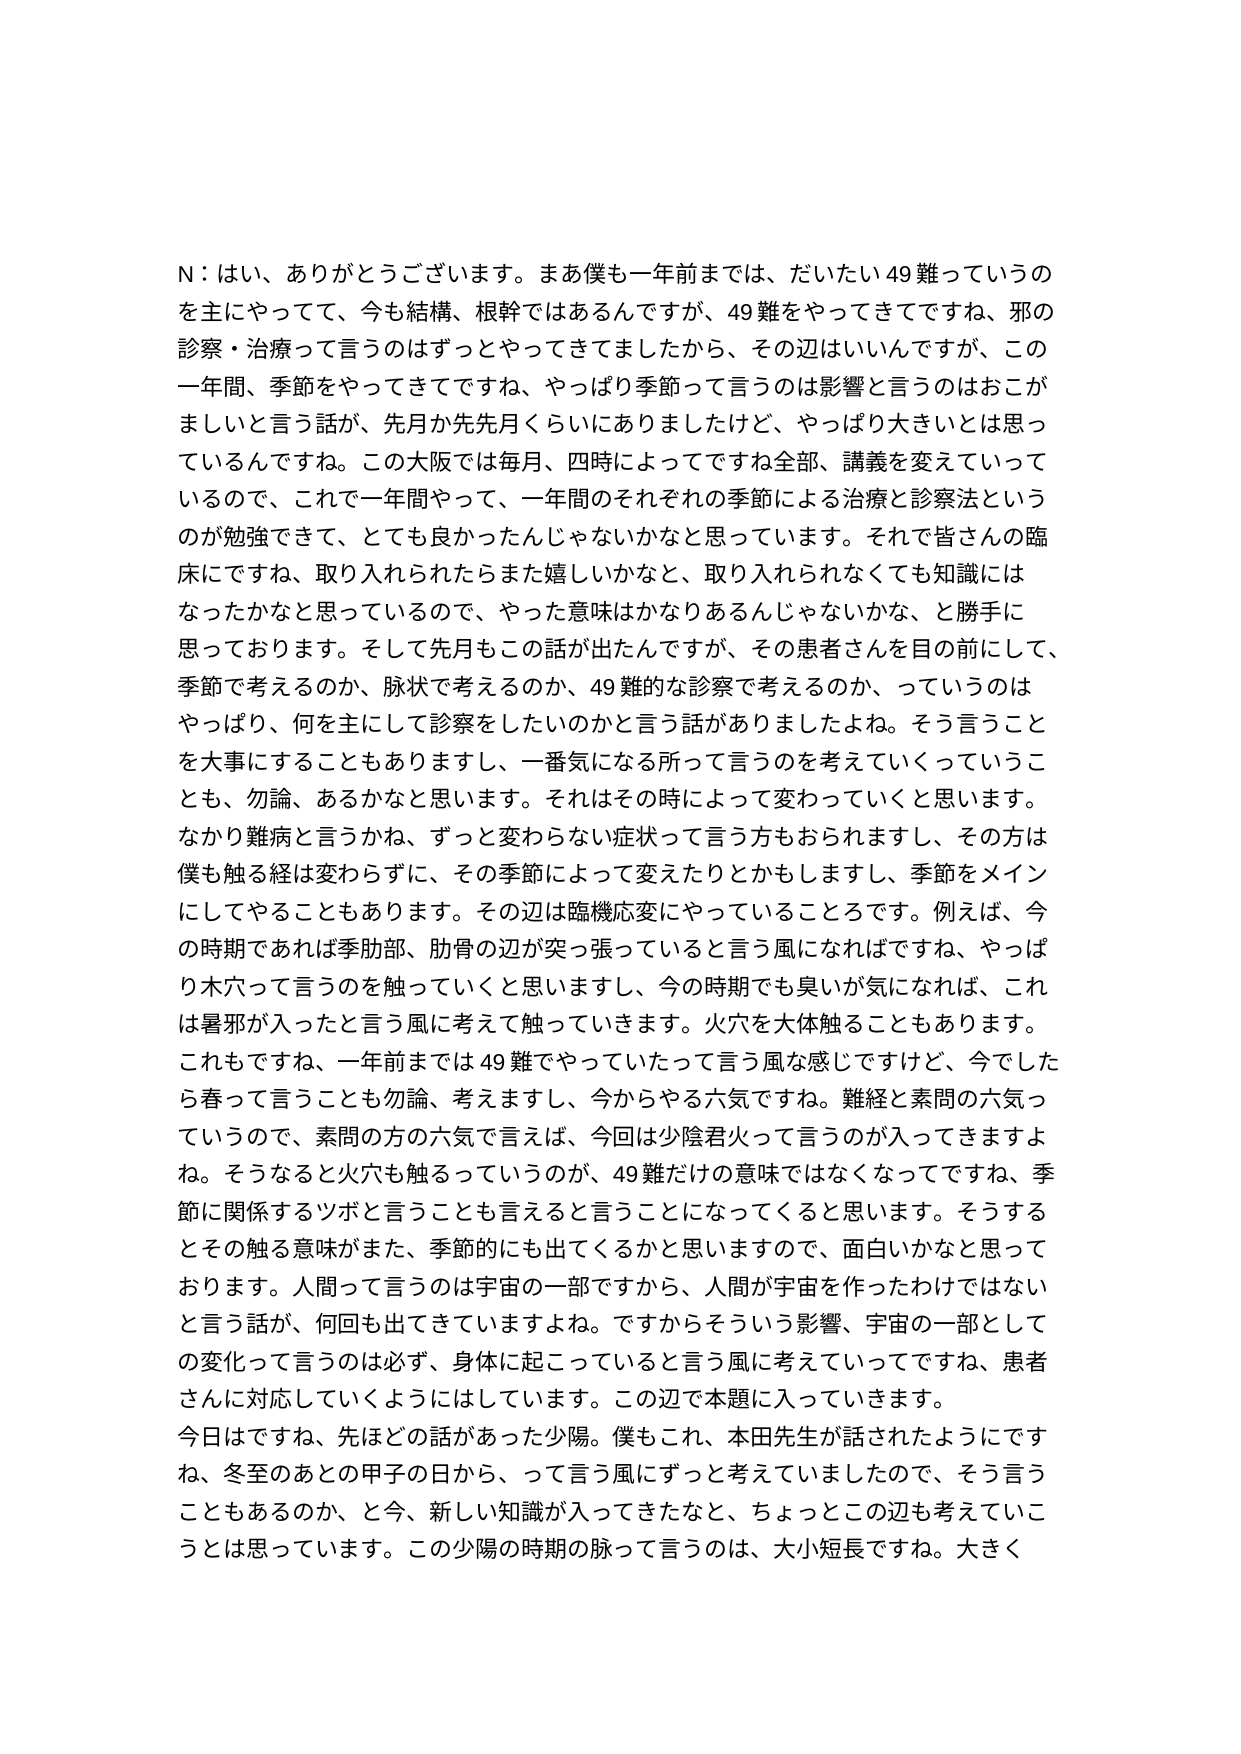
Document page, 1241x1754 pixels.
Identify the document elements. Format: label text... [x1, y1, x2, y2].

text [177, 1417, 1063, 1567]
text N：はい、ありがとうございます。まあ僕も一年前までは、だいたい49難っていうのを主にやってて、今も結構、根幹ではあるんですが、49難をやってきてですね、邪の診察・治療って言うのはずっとやってきてましたから、その辺はいいんですが、この一年間、季節をやってきてですね、やっぱり季節って言うのは影響と言うのはおこがましいと言う話が、先月か先先月くらいにありましたけど、やっぱり大きいとは思っているんですね。この大阪では毎月、四時によってですね全部、講義を変えていっているので、これで一年間やって、一年間のそれぞれの季節による治療と診察法というのが勉強できて、とても良かったんじゃないかなと思っています。それで皆さんの臨床にですね、取り入れられたらまた嬉しいかなと、取り入れられなくても知識にはなったかなと思っているので、やった意味はかなりあるんじゃないかな、と勝手に思っております。そして先月もこの話が出たんですが、その患者さんを目の前にして、季節で考えるのか、脉状で考えるのか、49難的な診察で考えるのか、っていうのはやっぱり、何を主にして診察をしたいのかと言う話がありましたよね。そう言うことを大事にすることもありますし、一番気になる所って言うのを考えていくっていうことも、勿論、あるかなと思います。それはその時によって変わっていくと思います。なかり難病と言うかね、ずっと変わらない症状って言う方もおられますし、その方は僕も触る経は変わらずに、その季節によって変えたりとかもしますし、季節をメインにしてやることもあります。その辺は臨機応変にやっていることろです。例えば、今の時期であれば季肋部、肋骨の辺が突っ張っていると言う風になればですね、やっぱり木穴って言うのを触っていくと思いますし、今の時期でも臭いが気になれば、これは暑邪が入ったと言う風に考えて触っていきます。火穴を大体触ることもあります。これもですね、一年前までは49難でやっていたって言う風な感じですけど、今でしたら春って言うことも勿論、考えますし、今からやる六気ですね。難経と素問の六気っていうので、素問の方の六気で言えば、今回は少陰君火って言うのが入ってきますよね。そうなると火穴も触るっていうのが、49難だけの意味ではなくなってですね、季節に関係するツボと言うことも言えると言うことになってくると思います。そうするとその触る意味がまた、季節的にも出てくるかと思いますので、面白いかなと思っております。人間って言うのは宇宙の一部ですから、人間が宇宙を作ったわけではないと言う話が、何回も出てきていますよね。ですからそういう影響、宇宙の一部としての変化って言うのは必ず、身体に起こっていると言う風に考えていってですね、患者さんに対応していくようにはしています。この辺で本題に入っていきます。 [177, 254, 1063, 1417]
